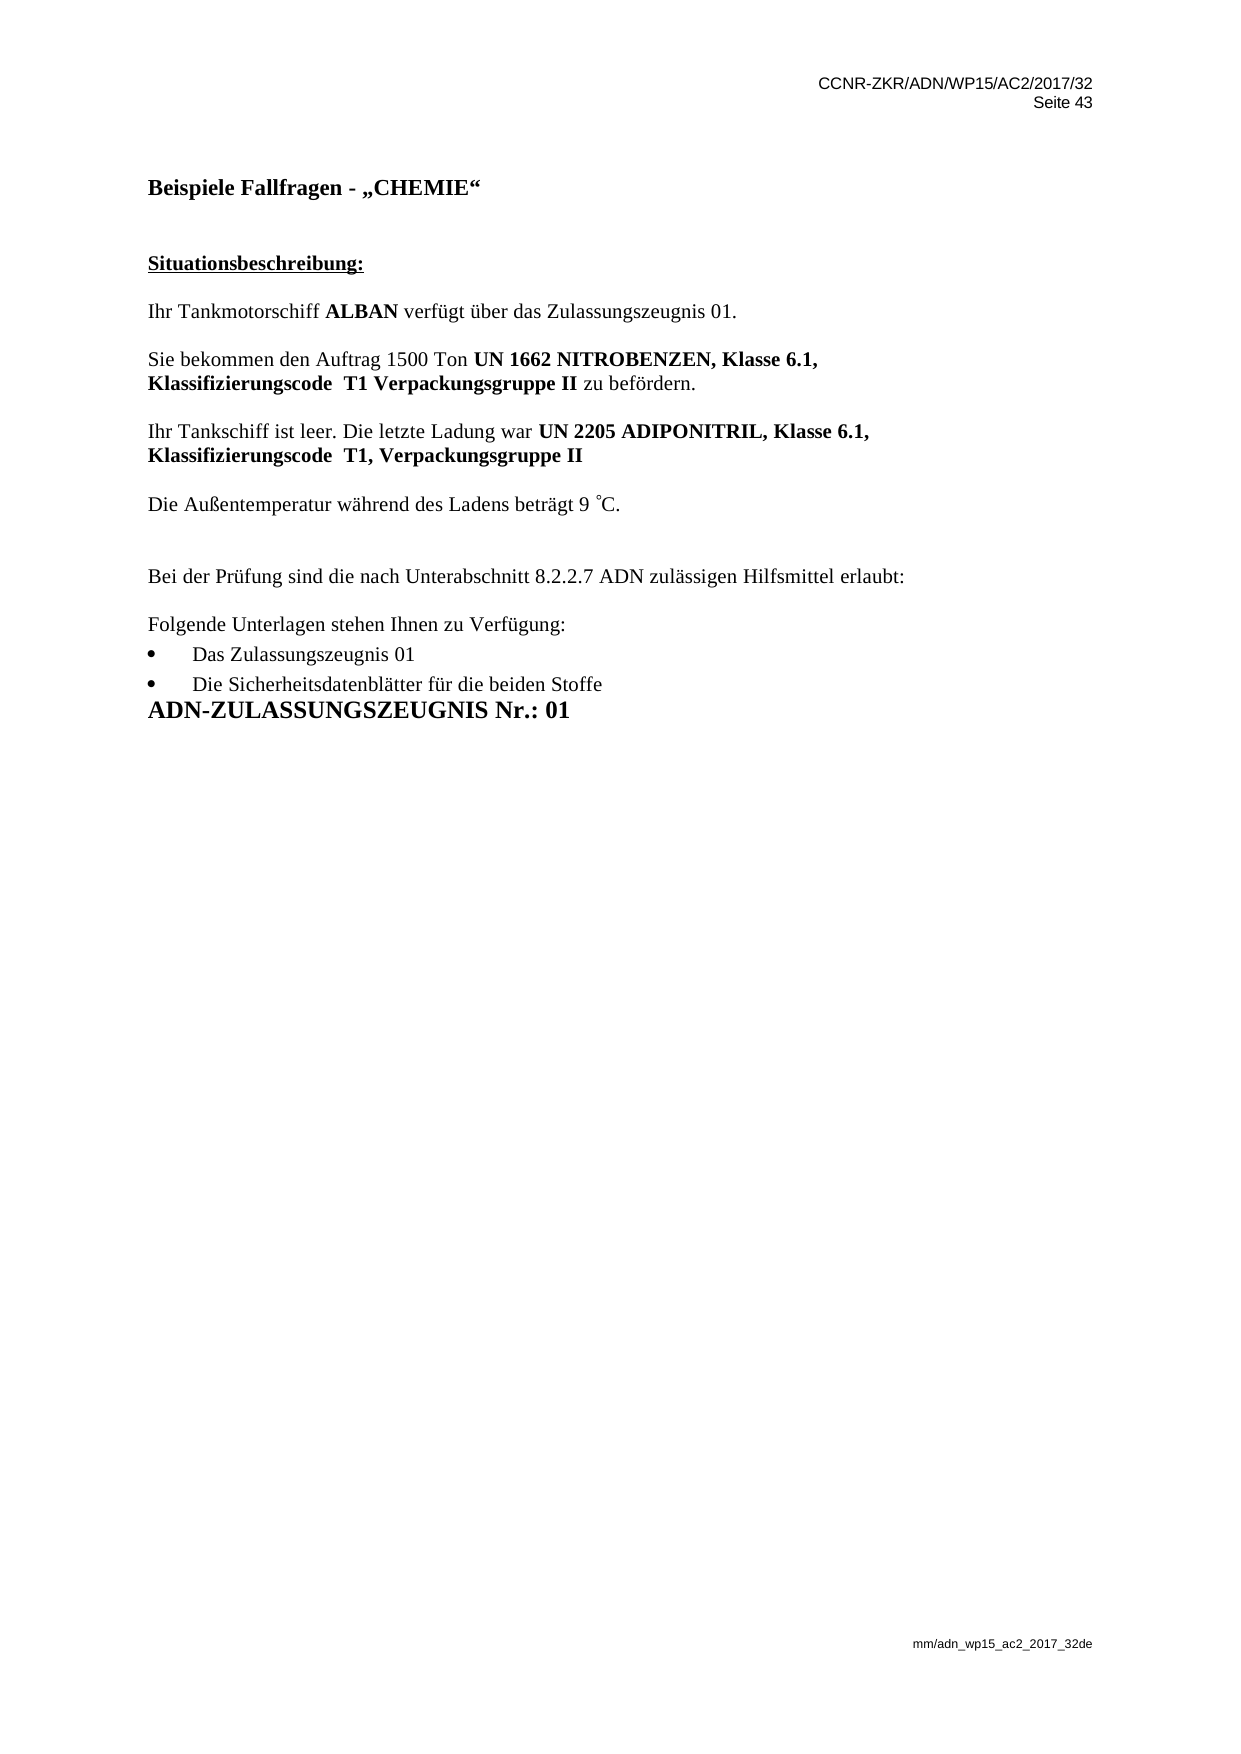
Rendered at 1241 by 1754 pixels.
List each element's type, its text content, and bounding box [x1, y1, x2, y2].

text Bei der Prüfung sind die nach Unterabschnitt 8.2.2.7 ADN zulässigen Hilfsmittel erlaubt: [148, 563, 994, 588]
text Folgende Unterlagen stehen Ihnen zu Verfügung: [148, 612, 994, 636]
text Die Außentemperatur während des Ladens beträgt 9 C. [148, 491, 994, 515]
text Ihr Tankschiff ist leer. Die letzte Ladung war UN 2205 ADIPONITRIL, Klasse 6.1, Klassifizierungscode T1, Verpackungsgruppe II [148, 419, 994, 467]
text Beispiele Fallfragen - „CHEMIE“ [148, 170, 994, 202]
text ADN-ZULASSUNGSZEUGNIS Nr.: 01 [148, 696, 974, 724]
text Die Sicherheitsdatenblätter für die beiden Stoffe [148, 672, 1211, 696]
text Sie bekommen den Auftrag 1500 Ton UN 1662 NITROBENZEN, Klasse 6.1, Klassifizierungscode T1 Verpackungsgruppe II zu befördern. [148, 347, 994, 395]
text Situationsbeschreibung: [148, 251, 994, 275]
text Das Zulassungszeugnis 01 [148, 642, 1211, 666]
text Ihr Tankmotorschiff ALBAN verfügt über das Zulassungszeugnis 01. [148, 299, 994, 323]
